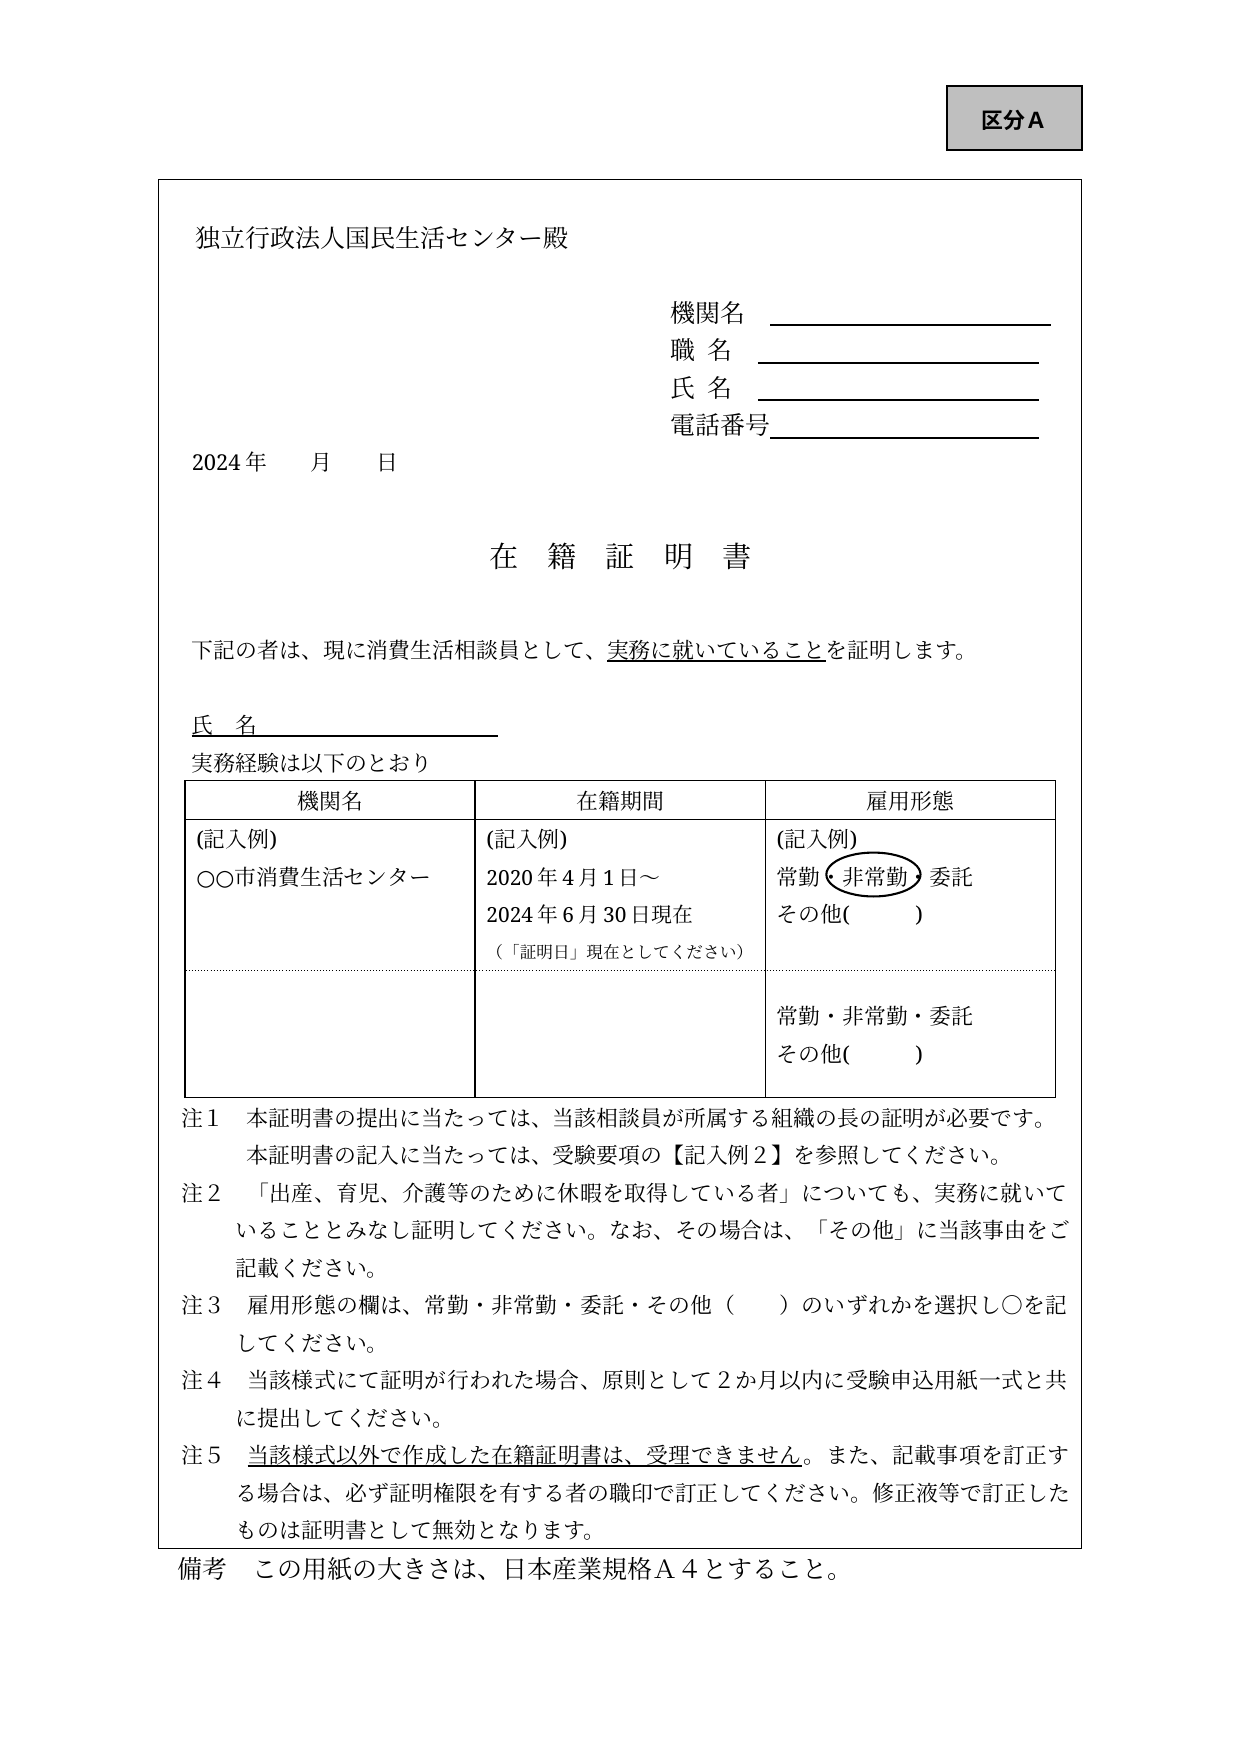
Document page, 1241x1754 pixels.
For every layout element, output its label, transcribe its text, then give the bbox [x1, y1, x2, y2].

table_header 独立行政法人国民生活センター殿 機関名 職 名 氏 名 電話番号 2024年 月 日 在 籍 証 明 書 下記の者は、現に消費生活相談員として、実務に就いていることを証明します。 氏 名 実務経験は以下のとおり 注１ 本証明書の提出に当たっては、当該相談員が所属する組織の長の証明が必要です。 本証明書の記入に当たっては、受験要項の【記入例２】を参照してください。 注２ 「出産、育児、介護等のために休暇を取得している者」についても、実務に就いていることとみなし証明してください。なお、その場合は、「その他」に当該事由をご記載ください。 注３ 雇用形態の欄は、常勤・非常勤・委託・その他（ ）のいずれかを選択し○を記してください。 注４ 当該様式にて証明が行われた場合、原則として２か月以内に受験申込用紙一式と共に提出してください。 注５ 当該様式以外で作成した在籍証明書は、受理できません。また、記載事項を訂正する場合は、必ず証明権限を有する者の職印で訂正してください。修正液等で訂正したものは証明書として無効となります。 [159, 180, 1081, 1548]
text 備考 この用紙の大きさは、日本産業規格Ａ４とすること。 [177, 1549, 1063, 1586]
